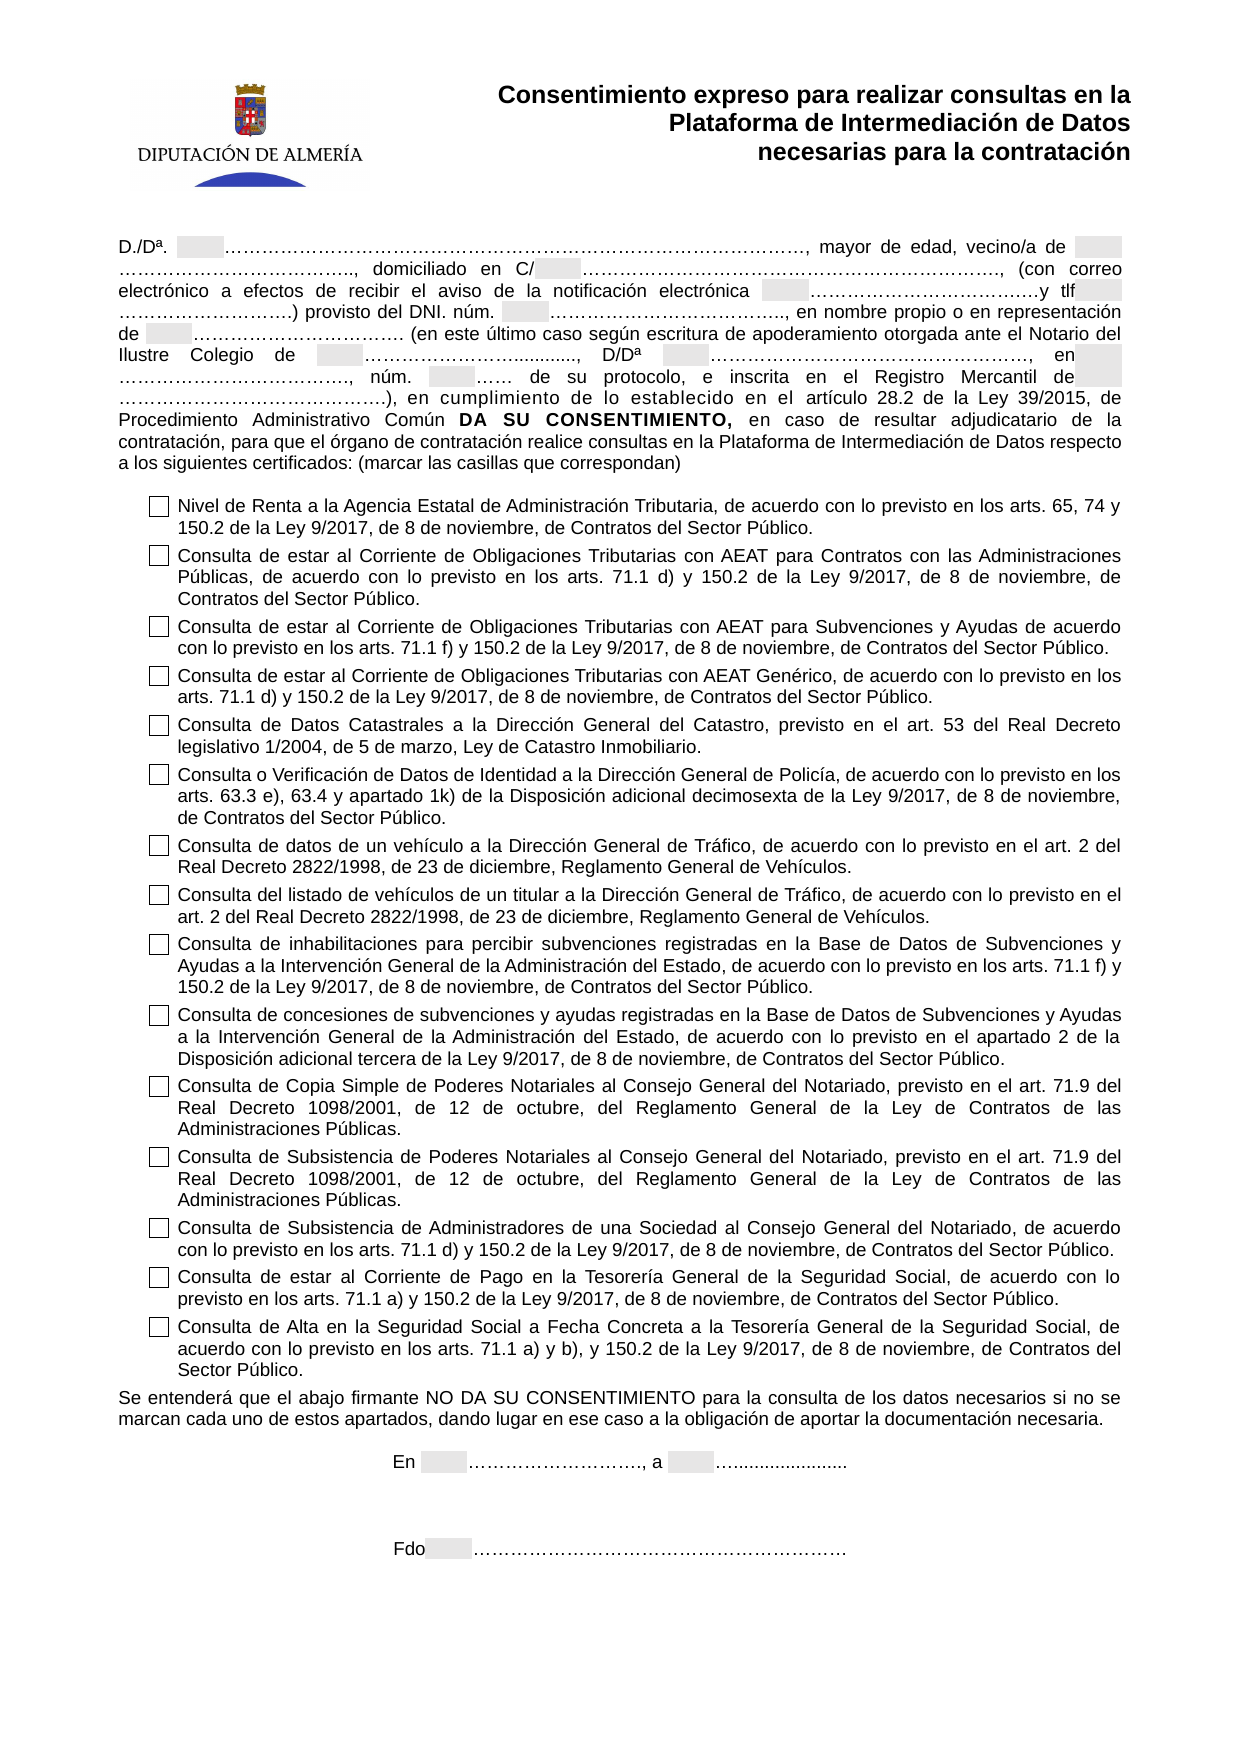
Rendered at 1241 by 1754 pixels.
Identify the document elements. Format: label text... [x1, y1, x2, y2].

text Consulta de Subsistencia de Administradores de una Sociedad al Consejo General del Notariado, de acuerdo con lo previsto en los arts. 71.1 d) y 150.2 de la Ley 9/2017, de 8 de noviembre, de Contratos del Sector Público. [148, 1217, 1122, 1260]
text En ………………………., a …...................... [118, 1451, 421, 1473]
text Consulta de Datos Catastrales a la Dirección General del Catastro, previsto en el art. 53 del Real Decreto legislativo 1/2004, de 5 de marzo, Ley de Catastro Inmobiliario. [148, 714, 1122, 757]
text Consulta de estar al Corriente de Obligaciones Tributarias con AEAT para Contratos con las Administraciones Públicas, de acuerdo con lo previsto en los arts. 71.1 d) y 150.2 de la Ley 9/2017, de 8 de noviembre, de Contratos del Sector Público. [148, 544, 1122, 609]
text Consulta de datos de un vehículo a la Dirección General de Tráfico, de acuerdo con lo previsto en el art. 2 del Real Decreto 2822/1998, de 23 de diciembre, Reglamento General de Vehículos. [148, 834, 1122, 878]
text Consulta del listado de vehículos de un titular a la Dirección General de Tráfico, de acuerdo con lo previsto en el art. 2 del Real Decreto 2822/1998, de 23 de diciembre, Reglamento General de Vehículos. [148, 884, 1122, 927]
text Consulta de concesiones de subvenciones y ayudas registradas en la Base de Datos de Subvenciones y Ayudas a la Intervención General de la Administración del Estado, de acuerdo con lo previsto en el apartado 2 de la Disposición adicional tercera de la Ley 9/2017, de 8 de noviembre, de Contratos del Sector Público. [148, 1004, 1122, 1069]
text Consulta de estar al Corriente de Obligaciones Tributarias con AEAT para Subvenciones y Ayudas de acuerdo con lo previsto en los arts. 71.1 f) y 150.2 de la Ley 9/2017, de 8 de noviembre, de Contratos del Sector Público. [148, 615, 1122, 658]
text Consulta de Alta en la Seguridad Social a Fecha Concreta a la Tesorería General de la Seguridad Social, de acuerdo con lo previsto en los arts. 71.1 a) y b), y 150.2 de la Ley 9/2017, de 8 de noviembre, de Contratos del Sector Público. [148, 1316, 1122, 1380]
text Nivel de Renta a la Agencia Estatal de Administración Tributaria, de acuerdo con lo previsto en los arts. 65, 74 y 150.2 de la Ley 9/2017, de 8 de noviembre, de Contratos del Sector Público. [148, 495, 1122, 538]
text Consulta de estar al Corriente de Obligaciones Tributarias con AEAT Genérico, de acuerdo con lo previsto en los arts. 71.1 d) y 150.2 de la Ley 9/2017, de 8 de noviembre, de Contratos del Sector Público. [148, 665, 1122, 708]
text Consulta de inhabilitaciones para percibir subvenciones registradas en la Base de Datos de Subvenciones y Ayudas a la Intervención General de la Administración del Estado, de acuerdo con lo previsto en los arts. 71.1 f) y 150.2 de la Ley 9/2017, de 8 de noviembre, de Contratos del Sector Público. [148, 933, 1122, 998]
picture [129, 79, 371, 191]
text D./Dª. …………………………………………………………………………………, mayor de edad, vecino/a de ……………………………….., domiciliado en C/ …………………………………………………………., (con correo electrónico a efectos de recibir el aviso de la notificación electrónica …………………………….…y tlf ……………………….) provisto del DNI. núm. ……………………………….., en nombre propio o en representación de ……………………………. (en este último caso según escritura de apoderamiento otorgada ante el Notario del Ilustre Colegio de ……………………............, D/Dª ……………………………………………, en ………………………………., núm. …… de su protocolo, e inscrita en el Registro Mercantil de …………………………………….), en cumplimiento de lo establecido en el artículo 28.2 de la Ley 39/2015, de Procedimiento Administrativo Común DA SU CONSENTIMIENTO, en caso de resultar adjudicatario de la contratación, para que el órgano de contratación realice consultas en la Plataforma de Intermediación de Datos respecto a los siguientes certificados: (marcar las casillas que correspondan) [118, 236, 1122, 473]
text Consulta de Copia Simple de Poderes Notariales al Consejo General del Notariado, previsto en el art. 71.9 del Real Decreto 1098/2001, de 12 de octubre, del Reglamento General de la Ley de Contratos de las Administraciones Públicas. [148, 1075, 1122, 1140]
text Se entenderá que el abajo firmante NO DA SU CONSENTIMIENTO para la consulta de los datos necesarios si no se marcan cada uno de estos apartados, dando lugar en ese caso a la obligación de aportar la documentación necesaria. [118, 1387, 1122, 1430]
text En ………………………., a …...................... [467, 1451, 668, 1473]
text Consulta de Subsistencia de Poderes Notariales al Consejo General del Notariado, previsto en el art. 71.9 del Real Decreto 1098/2001, de 12 de octubre, del Reglamento General de la Ley de Contratos de las Administraciones Públicas. [148, 1146, 1122, 1211]
text Consulta de estar al Corriente de Pago en la Tesorería General de la Seguridad Social, de acuerdo con lo previsto en los arts. 71.1 a) y 150.2 de la Ley 9/2017, de 8 de noviembre, de Contratos del Sector Público. [148, 1266, 1122, 1309]
text Fdo …………………………………………………… [118, 1538, 425, 1559]
text Fdo …………………………………………………… [472, 1538, 1122, 1559]
text En ………………………., a …...................... [714, 1451, 1122, 1473]
text Consulta o Verificación de Datos de Identidad a la Dirección General de Policía, de acuerdo con lo previsto en los arts. 63.3 e), 63.4 y apartado 1k) de la Disposición adicional decimosexta de la Ley 9/2017, de 8 de noviembre, de Contratos del Sector Público. [148, 763, 1122, 828]
